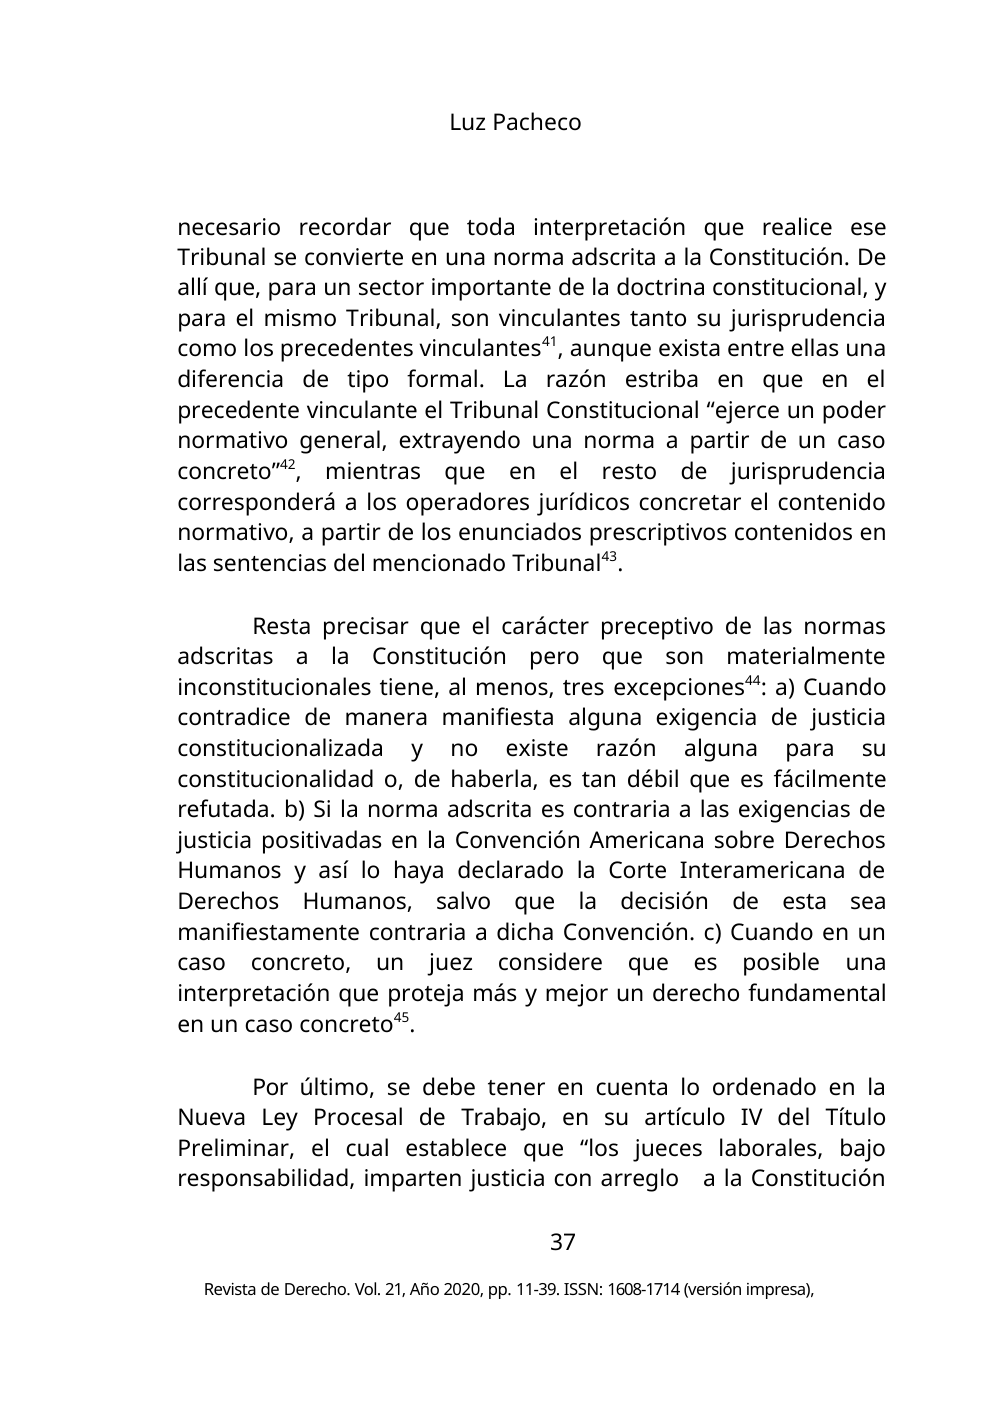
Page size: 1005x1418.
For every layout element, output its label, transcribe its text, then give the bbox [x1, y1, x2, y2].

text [177, 1071, 886, 1193]
text Resta precisar que el carácter preceptivo de las normas adscritas a la Constitución pero que son materialmente inconstitucionales tiene, al menos, tres excepciones44: a) Cuando contradice de manera manifiesta alguna exigencia de justicia constitucionalizada y no existe razón alguna para su constitucionalidad o, de haberla, es tan débil que es fácilmente refutada. b) Si la norma adscrita es contraria a las exigencias de justicia positivadas en la Convención Americana sobre Derechos Humanos y así lo haya declarado la Corte Interamericana de Derechos Humanos, salvo que la decisión de esta sea manifiestamente contraria a dicha Convención. c) Cuando en un caso concreto, un juez considere que es posible una interpretación que proteja más y mejor un derecho fundamental en un caso concreto45. [177, 610, 887, 1039]
text necesario recordar que toda interpretación que realice ese Tribunal se convierte en una norma adscrita a la Constitución. De allí que, para un sector importante de la doctrina constitucional, y para el mismo Tribunal, son vinculantes tanto su jurisprudencia como los precedentes vinculantes41, aunque exista entre ellas una diferencia de tipo formal. La razón estriba en que en el precedente vinculante el Tribunal Constitucional “ejerce un poder normativo general, extrayendo una norma a partir de un caso concreto”42, mientras que en el resto de jurisprudencia corresponderá a los operadores jurídicos concretar el contenido normativo, a partir de los enunciados prescriptivos contenidos en las sentencias del mencionado Tribunal43. [177, 210, 887, 578]
